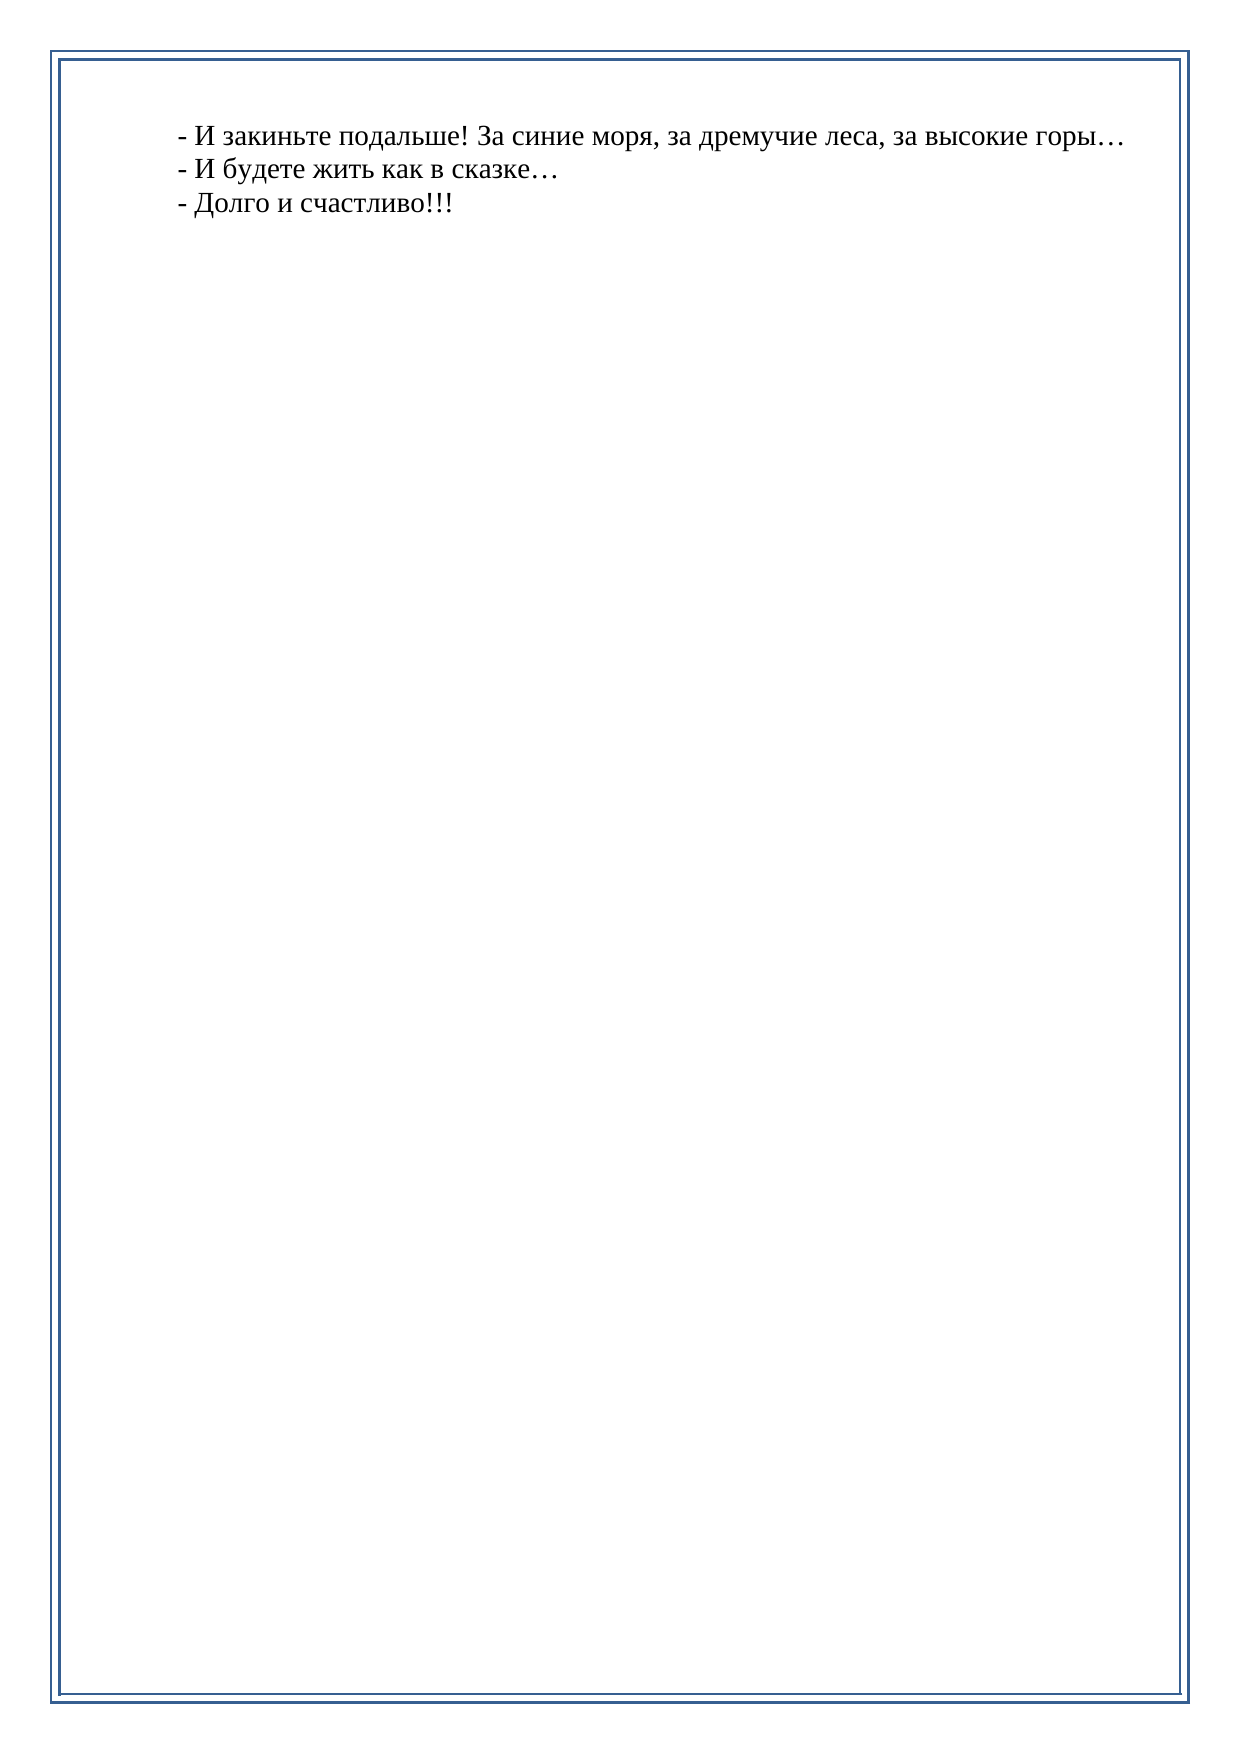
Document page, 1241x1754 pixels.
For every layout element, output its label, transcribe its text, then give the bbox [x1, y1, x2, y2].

text - Долго и счастливо!!! [177, 185, 1152, 219]
text - И будете жить как в сказке… [177, 152, 1152, 185]
text - И закиньте подальше! За синие моря, за дремучие леса, за высокие горы… [177, 118, 1152, 152]
